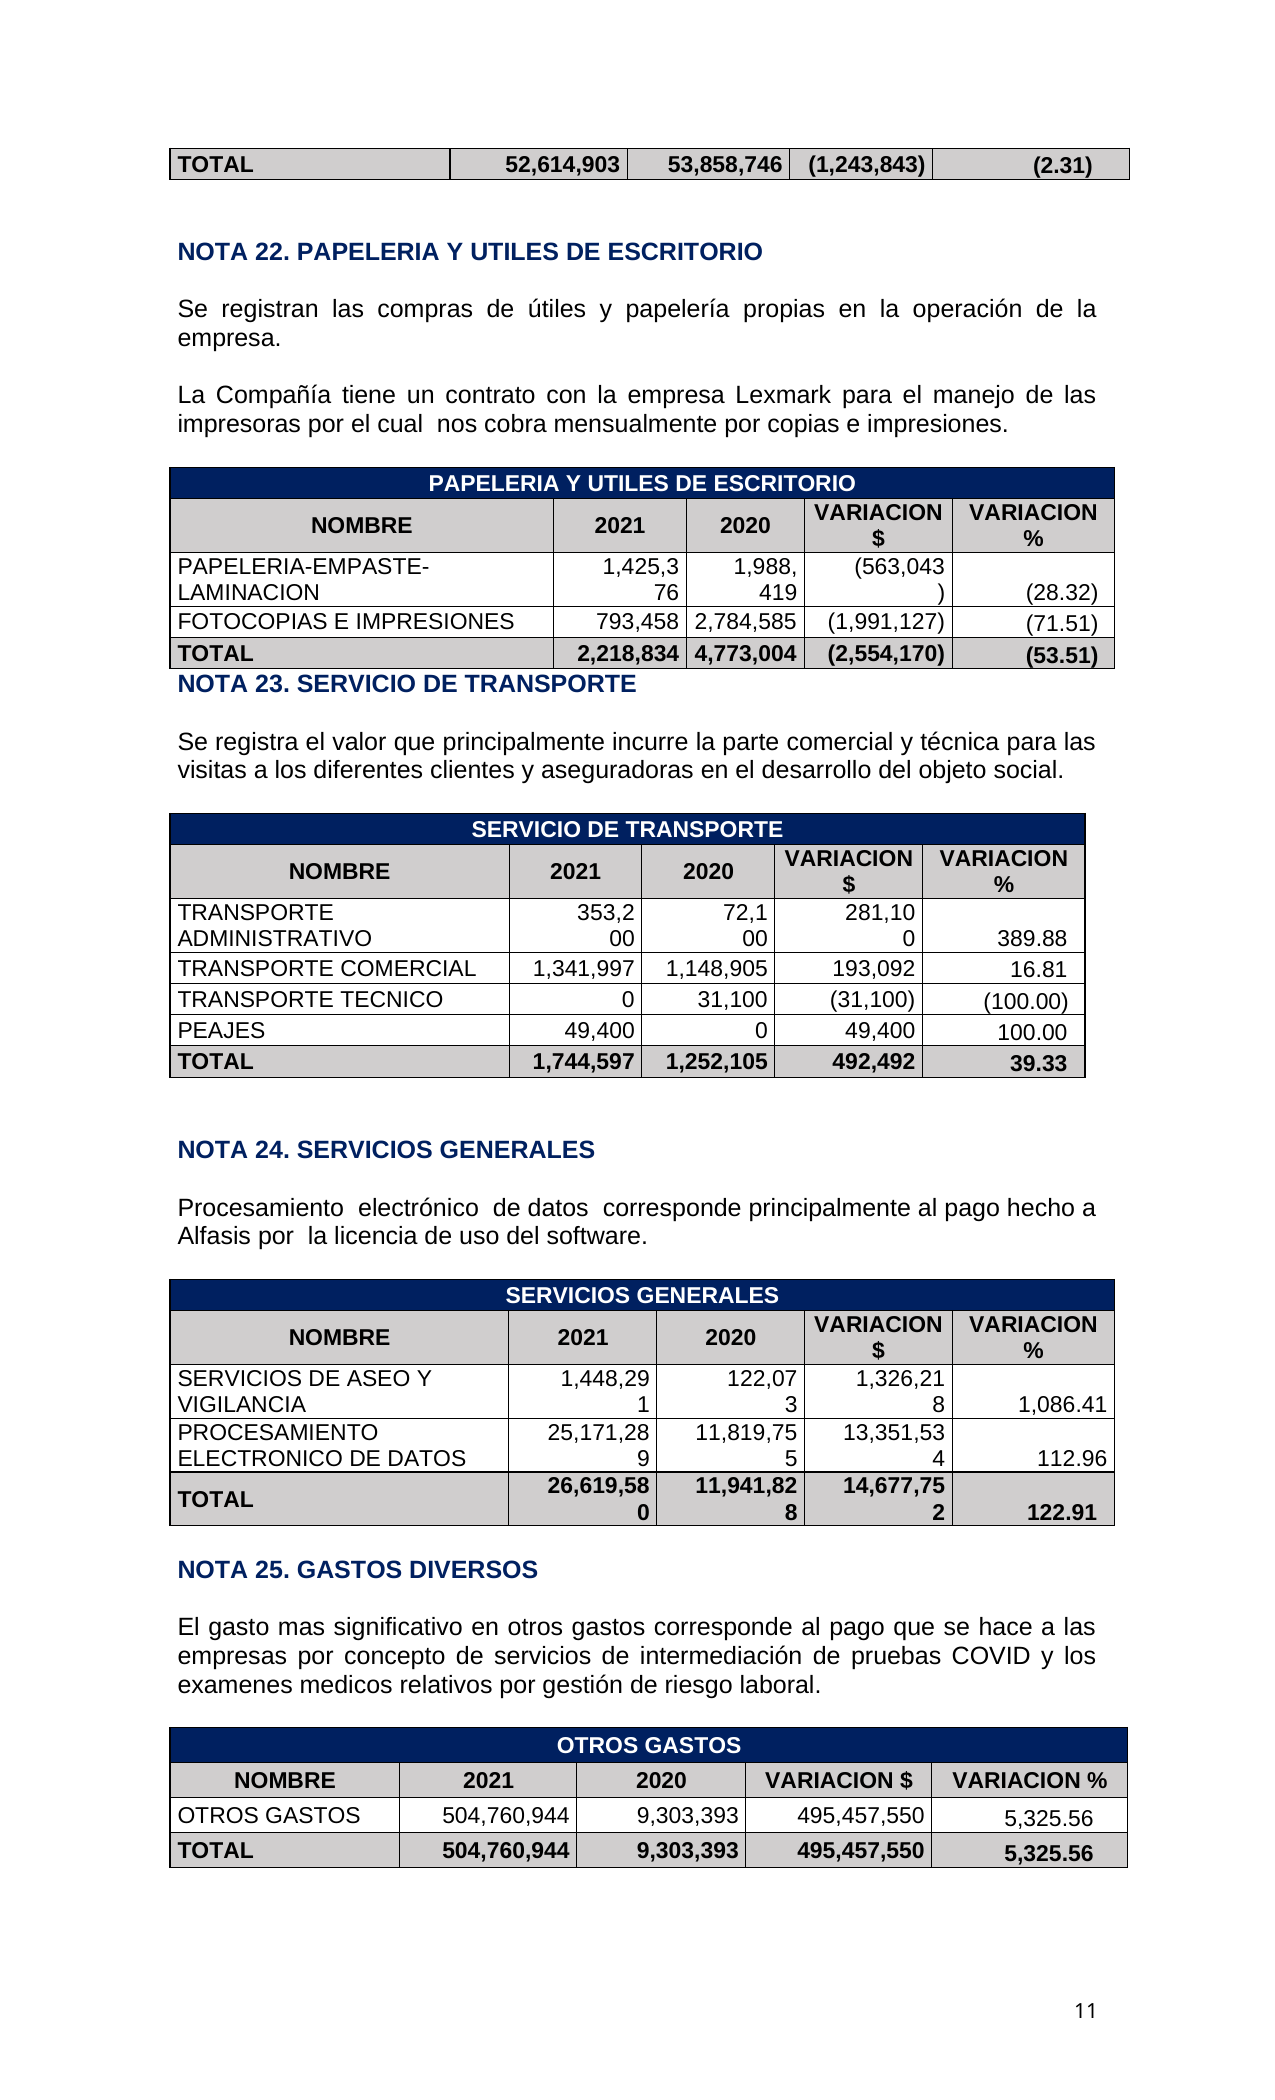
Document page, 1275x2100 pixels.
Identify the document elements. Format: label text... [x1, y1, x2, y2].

table_cell 1,148,905 [642, 953, 774, 983]
table_cell (563,043) [805, 553, 952, 606]
table_header OTROS GASTOS [171, 1728, 1127, 1762]
table_cell 504,760,944 [400, 1833, 576, 1867]
table_cell VARIACION $ [805, 1311, 952, 1364]
table_cell TOTAL [171, 149, 449, 179]
table_cell NOMBRE [171, 499, 553, 552]
table_cell 1,988,419 [687, 553, 804, 606]
table_cell 495,457,550 [746, 1833, 931, 1867]
subtitle NOTA 22. PAPELERIA Y UTILES DE ESCRITORIO [177, 237, 1098, 266]
table_cell 2021 [509, 1311, 656, 1364]
table_header PAPELERIA Y UTILES DE ESCRITORIO [171, 468, 1114, 498]
table_cell 5,325.56 [932, 1833, 1127, 1867]
table_cell 53,858,746 [628, 149, 789, 179]
table_cell (71.51) [953, 607, 1114, 637]
table_cell (53.51) [953, 638, 1114, 668]
table_cell 389.88 [923, 899, 1084, 952]
table_cell 1,341,997 [510, 953, 641, 983]
table_cell 11,819,755 [657, 1419, 804, 1471]
table_cell 25,171,289 [509, 1419, 656, 1471]
table_cell (1,991,127) [805, 607, 952, 637]
table_cell 281,100 [775, 899, 922, 952]
table_cell 39.33 [923, 1046, 1084, 1077]
table_cell 504,760,944 [400, 1798, 576, 1832]
table_cell 112.96 [953, 1419, 1114, 1471]
subtitle El gasto mas significativo en otros gastos corresponde al pago que se hace a las empresas por concepto de servicios de intermediación de pruebas COVID y los examenes medicos relativos por gestión de riesgo laboral. [177, 1612, 1098, 1698]
table_header SERVICIOS GENERALES [171, 1280, 1114, 1310]
table_cell TOTAL [171, 638, 553, 668]
table_cell 26,619,580 [509, 1473, 656, 1525]
subtitle Se registran las compras de útiles y papelería propias en la operación de la empresa. [177, 294, 1098, 352]
table_cell 2020 [642, 845, 774, 898]
table_cell 14,677,752 [805, 1473, 952, 1525]
table_cell 5,325.56 [932, 1798, 1127, 1832]
table_cell 1,744,597 [510, 1046, 641, 1077]
table_cell VARIACION % [953, 1311, 1114, 1364]
table_cell (28.32) [953, 553, 1114, 606]
table_cell 1,326,218 [805, 1365, 952, 1418]
table_cell 1,448,291 [509, 1365, 656, 1418]
table_cell (2,554,170) [805, 638, 952, 668]
table_cell TRANSPORTE TECNICO [171, 984, 509, 1014]
subtitle NOTA 23. SERVICIO DE TRANSPORTE [177, 669, 1098, 698]
table_cell 31,100 [642, 984, 774, 1014]
table_cell FOTOCOPIAS E IMPRESIONES [171, 607, 553, 637]
table_cell 2021 [400, 1763, 576, 1797]
table_cell 0 [510, 984, 641, 1014]
table_cell 49,400 [775, 1015, 922, 1045]
table_cell OTROS GASTOS [171, 1798, 399, 1832]
subtitle Se registra el valor que principalmente incurre la parte comercial y técnica para las visitas a los diferentes clientes y aseguradoras en el desarrollo del objeto social. [177, 727, 1098, 784]
table_cell TRANSPORTE COMERCIAL [171, 953, 509, 983]
table_cell SERVICIOS DE ASEO Y VIGILANCIA [171, 1365, 508, 1418]
table_cell 495,457,550 [746, 1798, 931, 1832]
table_cell 72,100 [642, 899, 774, 952]
table_cell 9,303,393 [577, 1798, 745, 1832]
table_cell 13,351,534 [805, 1419, 952, 1471]
table_cell (2.31) [933, 149, 1129, 179]
table_cell 2021 [554, 499, 686, 552]
table_cell 1,252,105 [642, 1046, 774, 1077]
table_cell 122.91 [953, 1473, 1114, 1525]
table_cell TOTAL [171, 1046, 509, 1077]
table_cell 2020 [577, 1763, 745, 1797]
table_cell 0 [642, 1015, 774, 1045]
table_cell VARIACION % [953, 499, 1114, 552]
table_cell (31,100) [775, 984, 922, 1014]
table_cell 122,073 [657, 1365, 804, 1418]
table_cell NOMBRE [171, 1763, 399, 1797]
table_header SERVICIO DE TRANSPORTE [171, 814, 1084, 844]
table_cell PROCESAMIENTO ELECTRONICO DE DATOS [171, 1419, 508, 1471]
table_cell 9,303,393 [577, 1833, 745, 1867]
table_cell 4,773,004 [687, 638, 804, 668]
table_cell 100.00 [923, 1015, 1084, 1045]
table_cell 2,784,585 [687, 607, 804, 637]
table_cell 2020 [687, 499, 804, 552]
table_cell TOTAL [171, 1473, 508, 1525]
table_cell VARIACION % [923, 845, 1084, 898]
table_cell 2021 [510, 845, 641, 898]
text Procesamiento electrónico de datos corresponde principalmente al pago hecho a Alfasis por la licencia de uso del software. [177, 1193, 1098, 1250]
table_cell 52,614,903 [451, 149, 627, 179]
table_cell TRANSPORTE ADMINISTRATIVO [171, 899, 509, 952]
table_cell 1,086.41 [953, 1365, 1114, 1418]
table_cell 1,425,376 [554, 553, 686, 606]
table_cell 49,400 [510, 1015, 641, 1045]
table_cell 353,200 [510, 899, 641, 952]
subtitle NOTA 24. SERVICIOS GENERALES [177, 1135, 1098, 1164]
table_cell 492,492 [775, 1046, 922, 1077]
table_cell (100.00) [923, 984, 1084, 1014]
table_cell NOMBRE [171, 1311, 508, 1364]
table_cell 16.81 [923, 953, 1084, 983]
table_cell TOTAL [171, 1833, 399, 1867]
table_cell (1,243,843) [790, 149, 932, 179]
table_cell VARIACION $ [775, 845, 922, 898]
table_cell 2,218,834 [554, 638, 686, 668]
table_cell PAPELERIA-EMPASTE-LAMINACION [171, 553, 553, 606]
table_cell 793,458 [554, 607, 686, 637]
subtitle NOTA 25. GASTOS DIVERSOS [177, 1555, 1098, 1584]
table_cell 11,941,828 [657, 1473, 804, 1525]
table_cell VARIACION % [932, 1763, 1127, 1797]
table_cell 193,092 [775, 953, 922, 983]
table_cell NOMBRE [171, 845, 509, 898]
subtitle La Compañía tiene un contrato con la empresa Lexmark para el manejo de las impresoras por el cual nos cobra mensualmente por copias e impresiones. [177, 381, 1098, 438]
table_cell 2020 [657, 1311, 804, 1364]
table_cell PEAJES [171, 1015, 509, 1045]
table_cell VARIACION $ [805, 499, 952, 552]
table_cell VARIACION $ [746, 1763, 931, 1797]
